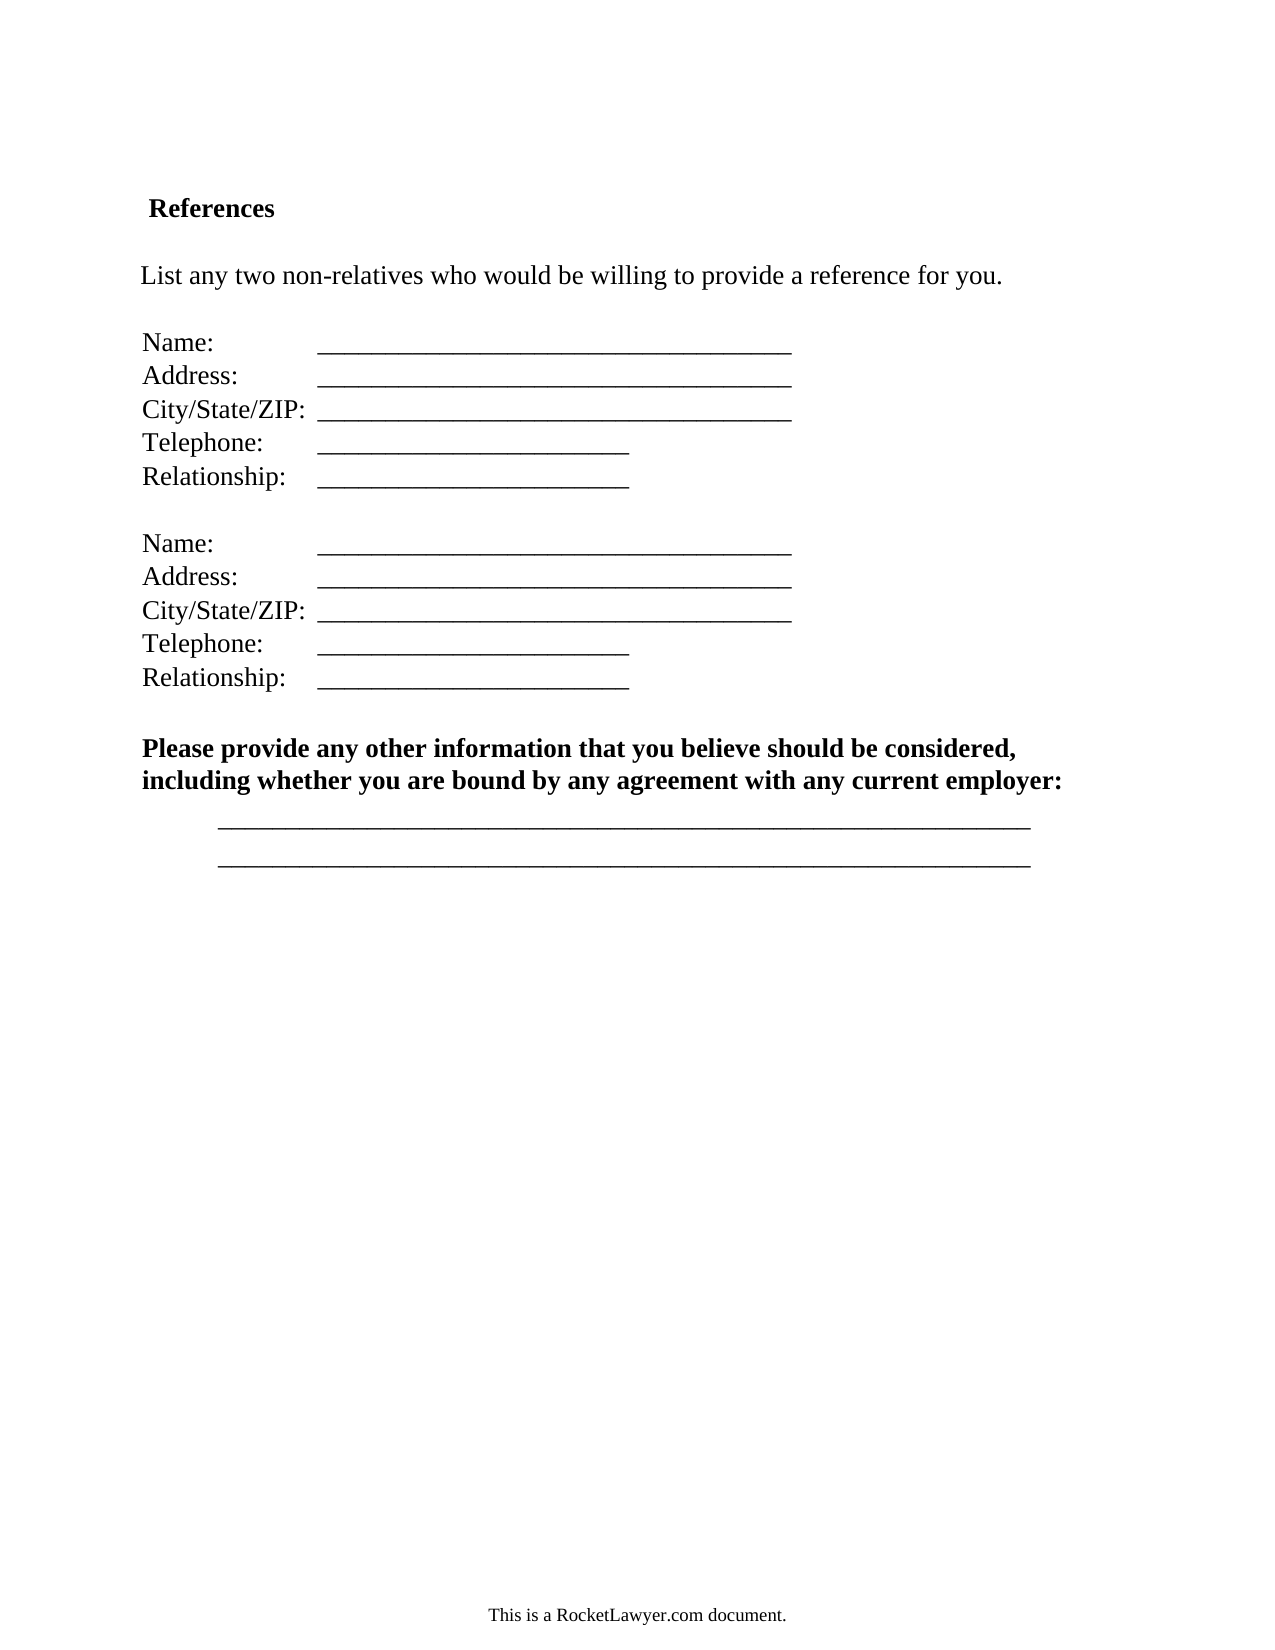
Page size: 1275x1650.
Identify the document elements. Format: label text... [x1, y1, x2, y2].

table_cell Name: [142, 527, 314, 560]
table_header ___________________________________ ___________________________________ ___________________________________ _______________________ _______________________ [314, 326, 792, 527]
table_cell _______________________ [314, 628, 792, 661]
table_cell ___________________________________ [314, 527, 792, 560]
table_cell Telephone: [142, 628, 314, 661]
table_header Name: Address: City/State/ZIP: Telephone: Relationship: [142, 326, 314, 527]
text List any two non-relatives who would be willing to provide a reference for you. [140, 259, 1132, 290]
text ____________________________________________________________ [140, 839, 1132, 870]
table_cell ___________________________________ [314, 560, 792, 594]
table_cell City/State/ZIP: [142, 594, 314, 627]
table_cell ___________________________________ [314, 594, 792, 627]
text ____________________________________________________________ [140, 801, 1132, 832]
text References [142, 192, 1132, 224]
table_cell Address: [142, 560, 314, 594]
text Please provide any other information that you believe should be considered, including whether you are bound by any agreement with any current employer: [142, 732, 1132, 795]
table_cell Relationship: [142, 661, 314, 694]
table_cell _______________________ [314, 661, 792, 694]
